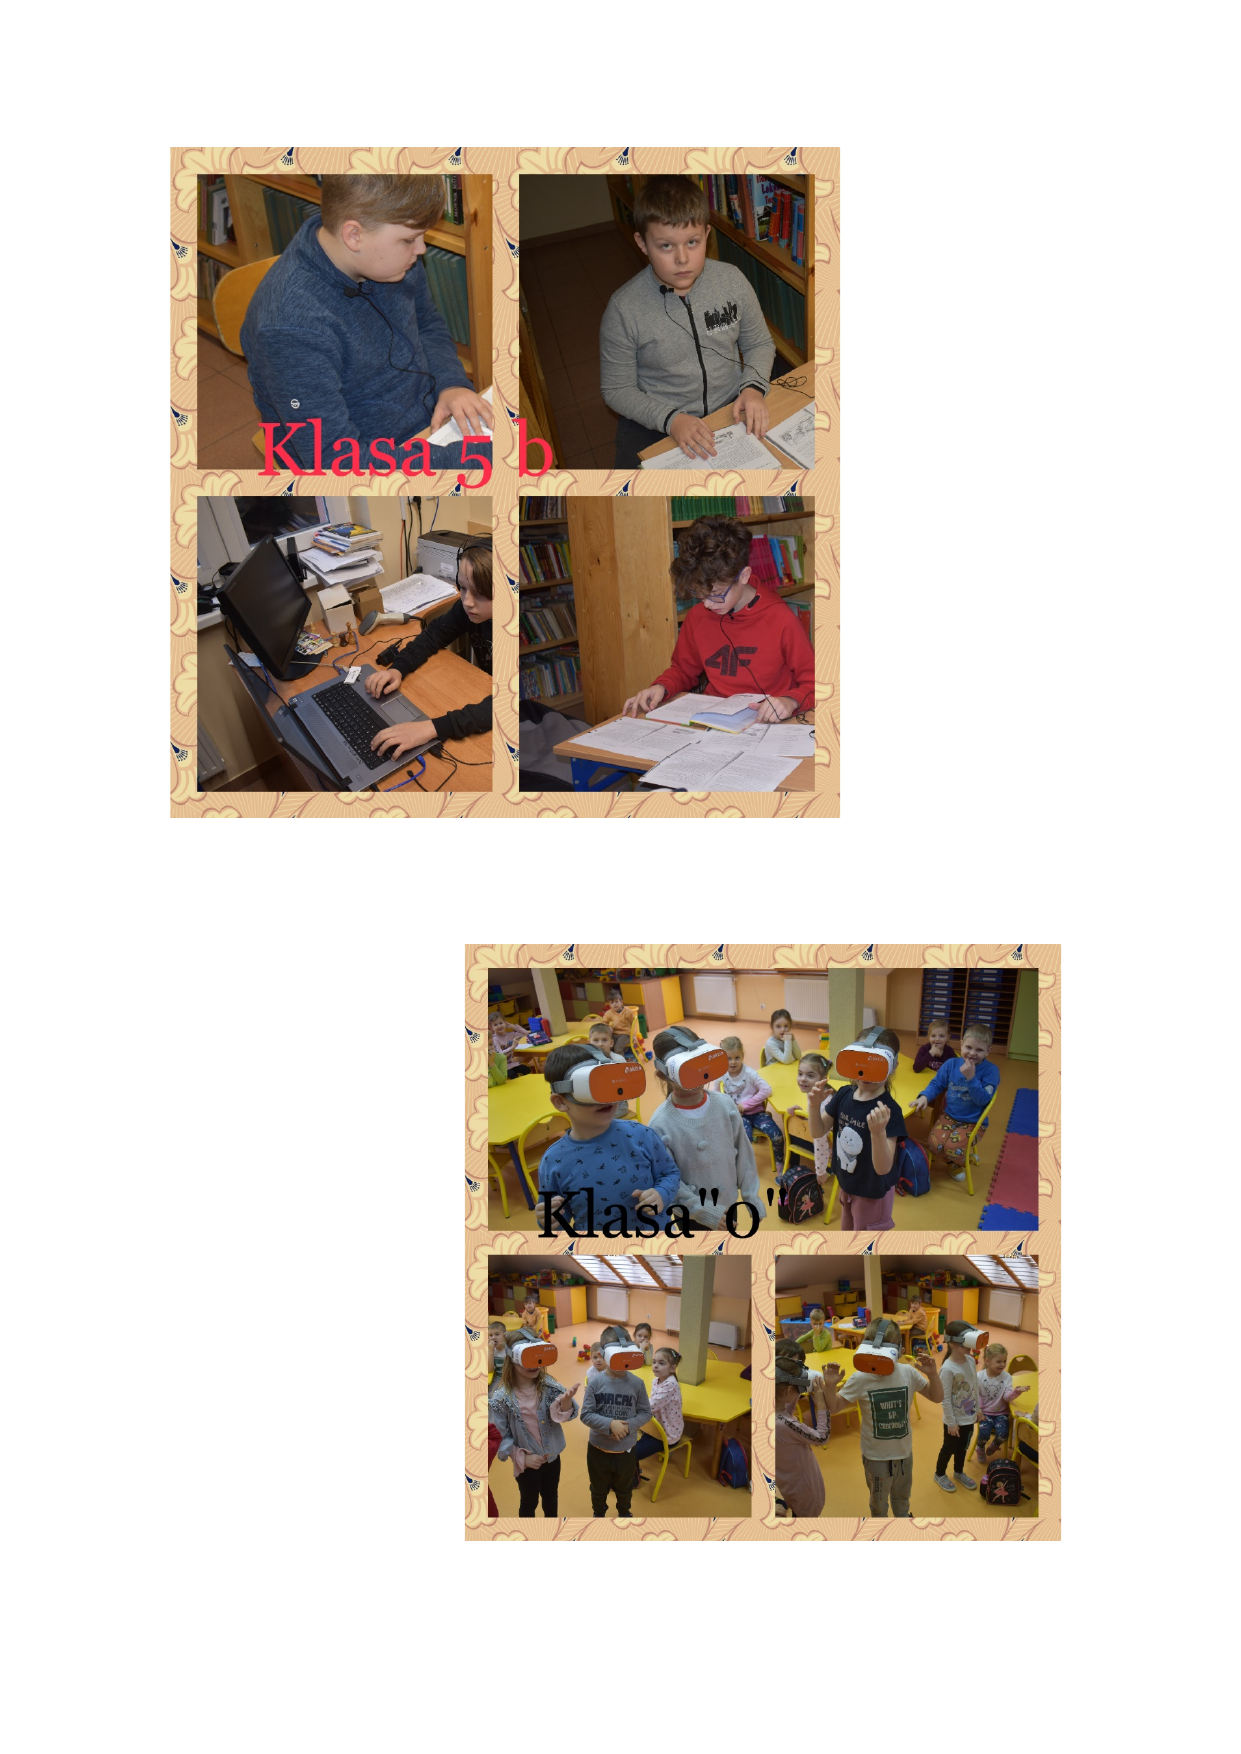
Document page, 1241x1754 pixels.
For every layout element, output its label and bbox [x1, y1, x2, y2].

picture [170, 147, 841, 818]
picture [464, 944, 1062, 1541]
